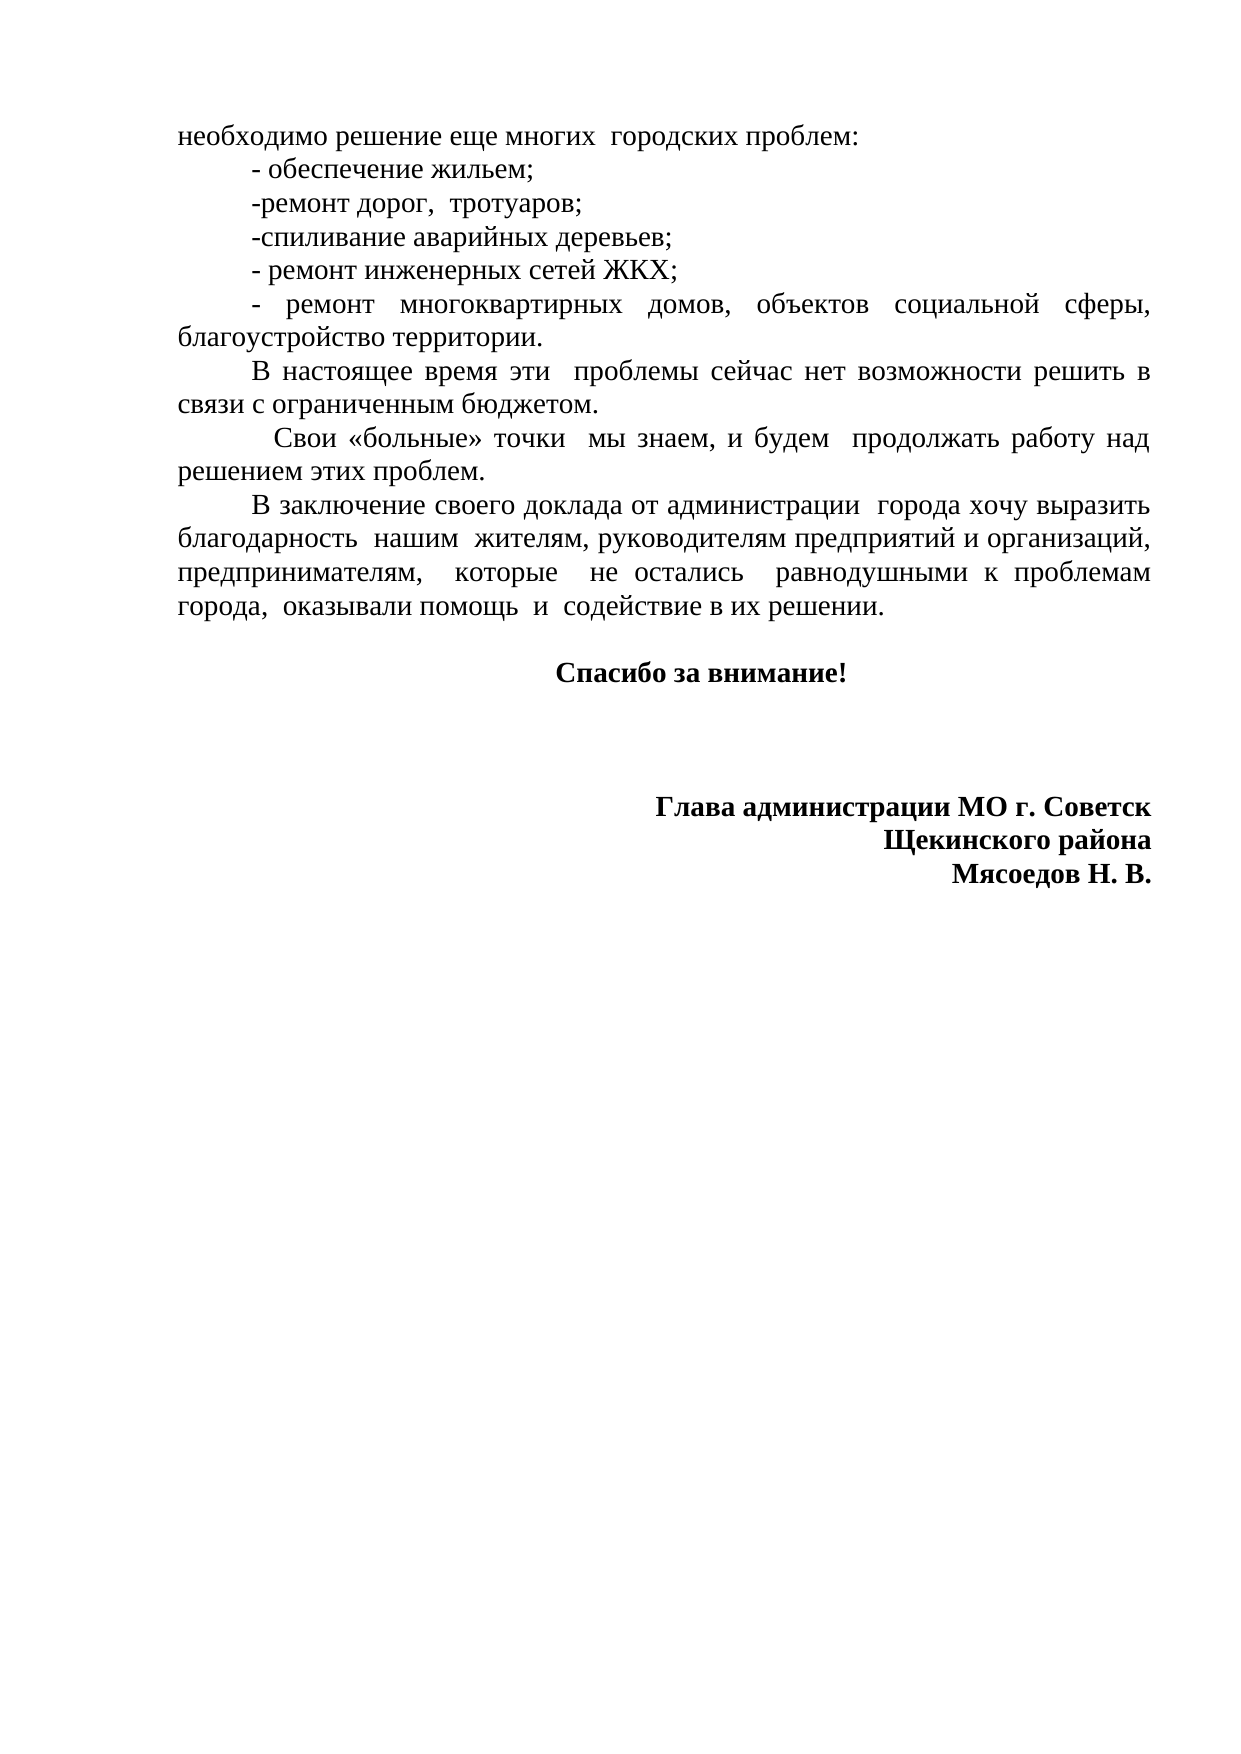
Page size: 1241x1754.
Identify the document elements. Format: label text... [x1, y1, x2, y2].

text В настоящее время эти проблемы сейчас нет возможности решить в связи с ограниченным бюджетом. [177, 353, 1152, 420]
text -ремонт дорог, тротуаров; [177, 185, 1152, 219]
text Свои «больные» точки мы знаем, и будем продолжать работу над решением этих проблем. [177, 420, 1152, 487]
text - обеспечение жильем; [177, 152, 1152, 185]
text - ремонт многоквартирных домов, объектов социальной сферы, благоустройство территории. [177, 286, 1152, 353]
text Глава администрации МО г. Советск [177, 789, 1152, 822]
text Спасибо за внимание! [177, 655, 1152, 688]
text - ремонт инженерных сетей ЖКХ; [177, 252, 1152, 286]
text -спиливание аварийных деревьев; [177, 219, 1152, 252]
text В заключение своего доклада от администрации города хочу выразить благодарность нашим жителям, руководителям предприятий и организаций, предпринимателям, которые не остались равнодушными к проблемам города, оказывали помощь и содействие в их решении. [177, 487, 1152, 621]
text Мясоедов Н. В. [177, 856, 1152, 889]
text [177, 118, 1152, 152]
text Щекинского района [177, 822, 1152, 856]
